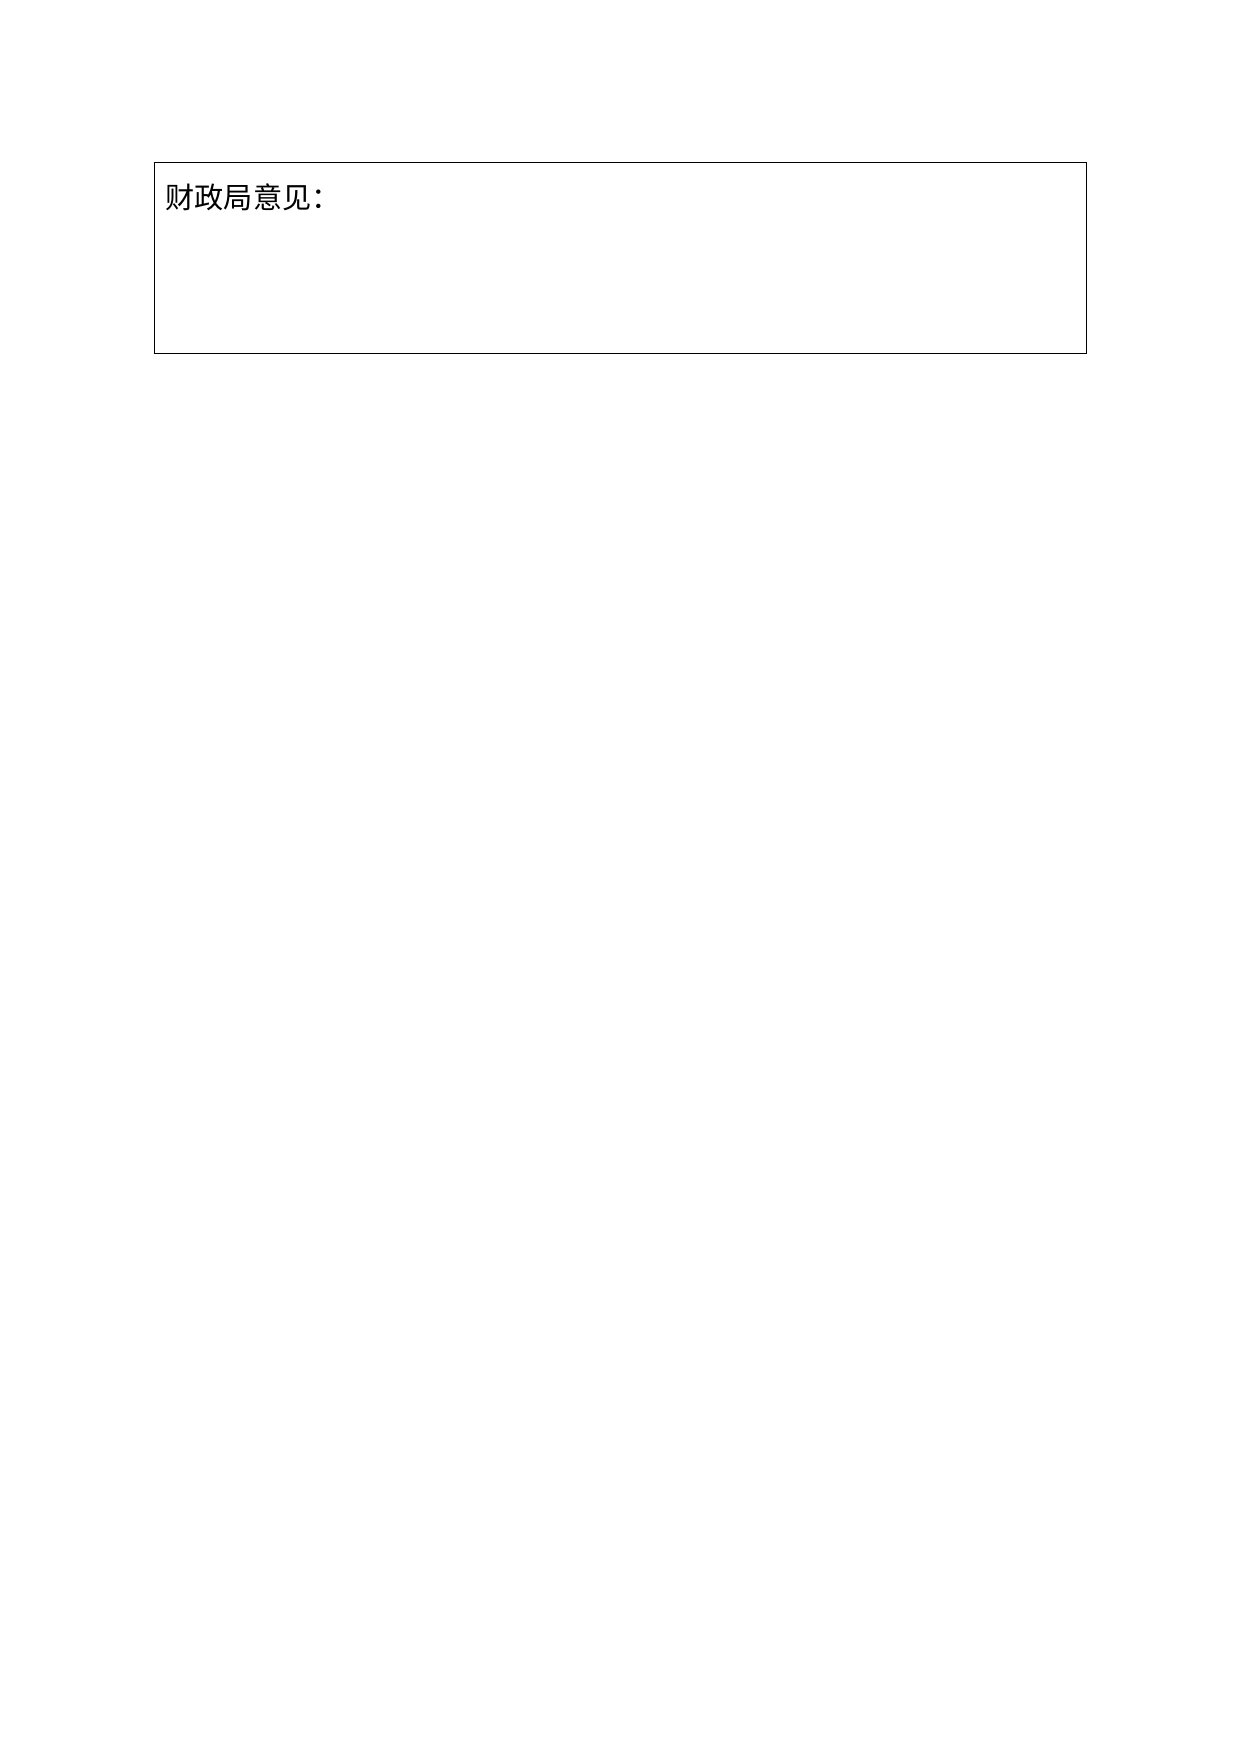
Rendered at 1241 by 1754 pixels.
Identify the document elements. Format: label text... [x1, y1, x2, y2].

table_cell 财政局意见： [155, 163, 1086, 353]
